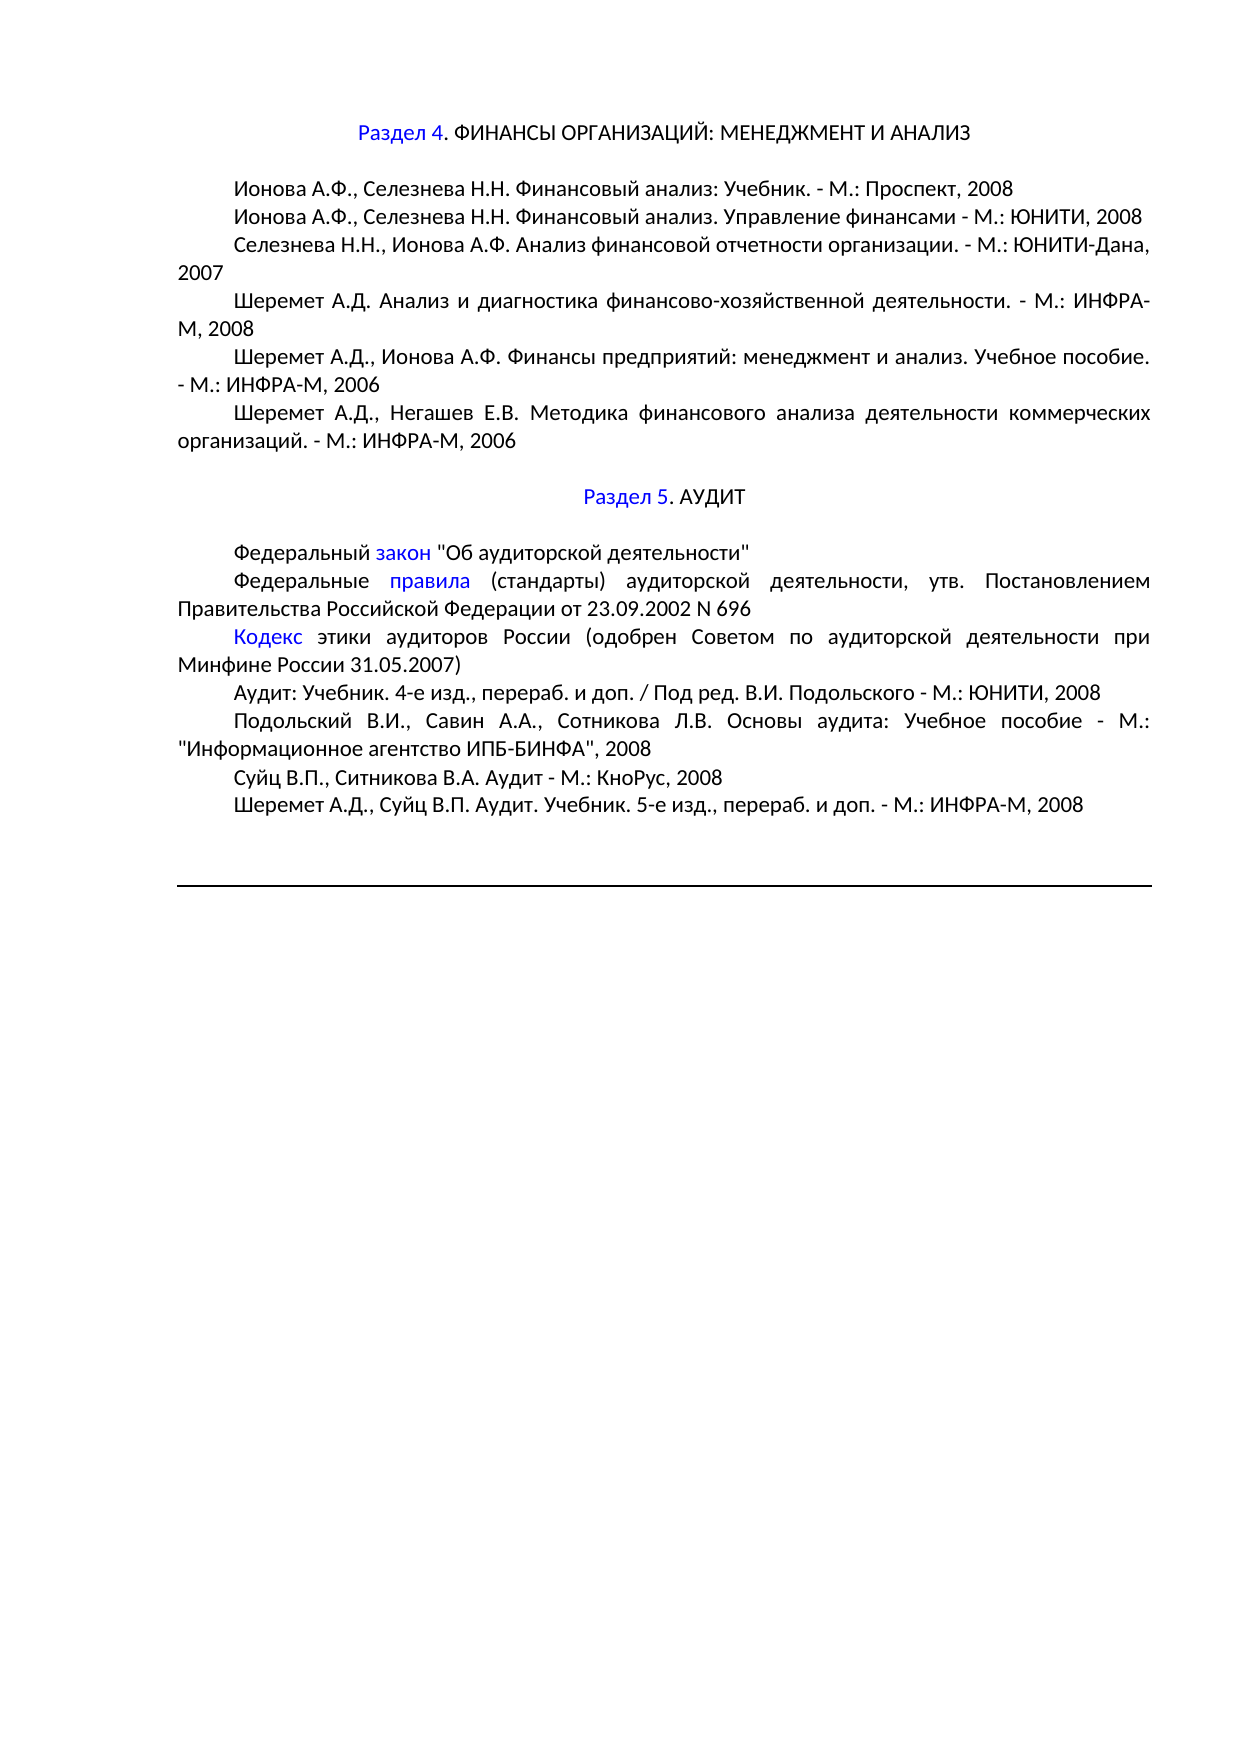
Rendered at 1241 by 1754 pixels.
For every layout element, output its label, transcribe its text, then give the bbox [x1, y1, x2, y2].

text Шеремет А.Д., Суйц В.П. Аудит. Учебник. 5-е изд., перераб. и доп. - М.: ИНФРА-М, 2008 [177, 791, 1152, 819]
text Ионова А.Ф., Селезнева Н.Н. Финансовый анализ. Управление финансами - М.: ЮНИТИ, 2008 [177, 202, 1152, 230]
text Аудит: Учебник. 4-е изд., перераб. и доп. / Под ред. В.И. Подольского - М.: ЮНИТИ, 2008 [177, 678, 1152, 707]
text Раздел 5. АУДИТ [177, 482, 1152, 510]
text Суйц В.П., Ситникова В.А. Аудит - М.: КноРус, 2008 [177, 763, 1152, 791]
text Шеремет А.Д., Негашев Е.В. Методика финансового анализа деятельности коммерческих организаций. - М.: ИНФРА-М, 2006 [177, 398, 1152, 454]
text Федеральный закон "Об аудиторской деятельности" [177, 538, 1152, 566]
text Федеральные правила (стандарты) аудиторской деятельности, утв. Постановлением Правительства Российской Федерации от 23.09.2002 N 696 [177, 566, 1152, 622]
text Ионова А.Ф., Селезнева Н.Н. Финансовый анализ: Учебник. - М.: Проспект, 2008 [177, 174, 1152, 202]
text Шеремет А.Д. Анализ и диагностика финансово-хозяйственной деятельности. - М.: ИНФРА-М, 2008 [177, 286, 1152, 342]
text Селезнева Н.Н., Ионова А.Ф. Анализ финансовой отчетности организации. - М.: ЮНИТИ-Дана, 2007 [177, 230, 1152, 286]
text Шеремет А.Д., Ионова А.Ф. Финансы предприятий: менеджмент и анализ. Учебное пособие. - М.: ИНФРА-М, 2006 [177, 342, 1152, 398]
text Кодекс этики аудиторов России (одобрен Советом по аудиторской деятельности при Минфине России 31.05.2007) [177, 622, 1152, 678]
text Раздел 4. ФИНАНСЫ ОРГАНИЗАЦИЙ: МЕНЕДЖМЕНТ И АНАЛИЗ [177, 118, 1152, 146]
text Подольский В.И., Савин А.А., Сотникова Л.В. Основы аудита: Учебное пособие - М.: "Информационное агентство ИПБ-БИНФА", 2008 [177, 707, 1152, 763]
